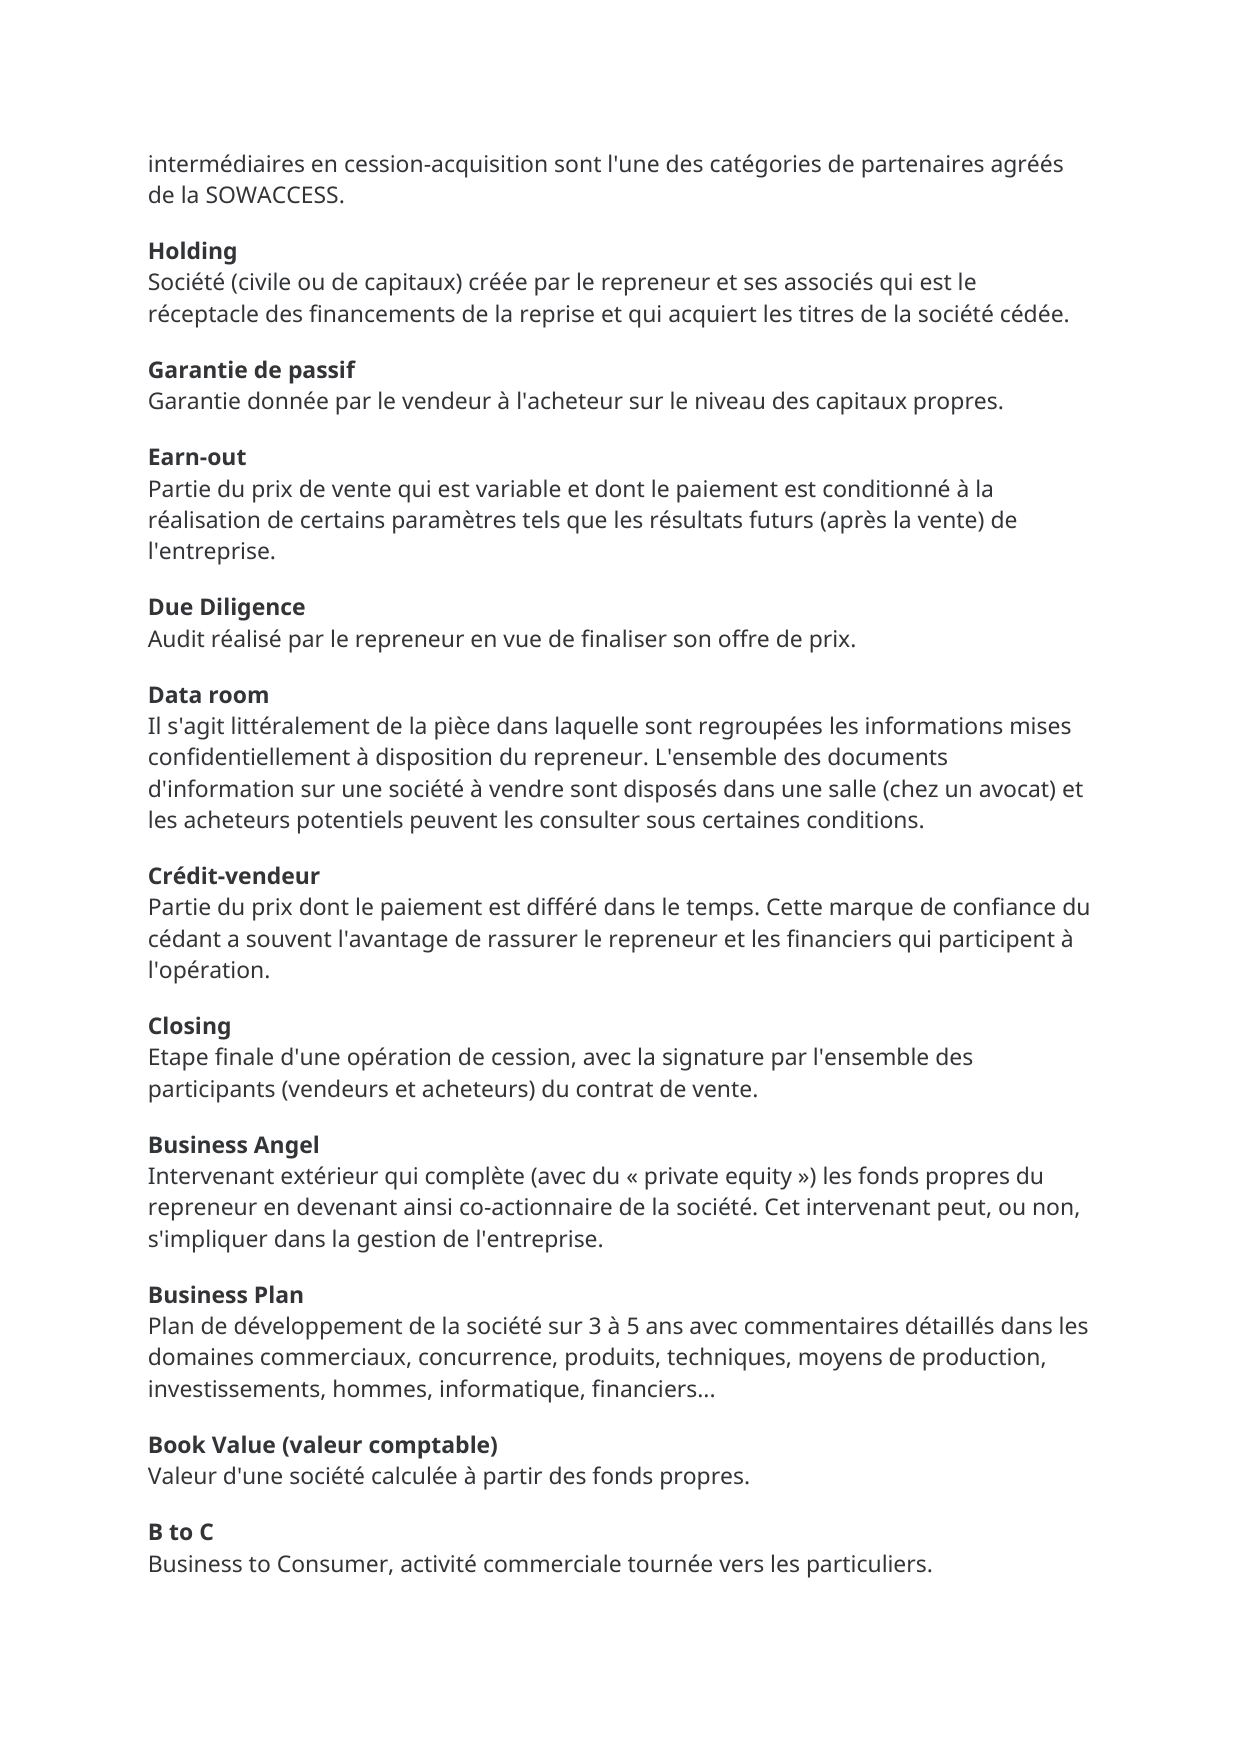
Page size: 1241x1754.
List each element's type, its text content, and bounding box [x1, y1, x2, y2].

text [148, 148, 1093, 210]
text Closing Etape finale d'une opération de cession, avec la signature par l'ensemble des participants (vendeurs et acheteurs) du contrat de vente. [148, 1010, 1093, 1104]
text Business Plan Plan de développement de la société sur 3 à 5 ans avec commentaires détaillés dans les domaines commerciaux, concurrence, produits, techniques, moyens de production, investissements, hommes, informatique, financiers... [148, 1279, 1093, 1404]
text B to C Business to Consumer, activité commerciale tournée vers les particuliers. [148, 1516, 1093, 1579]
text Earn-out Partie du prix de vente qui est variable et dont le paiement est conditionné à la réalisation de certains paramètres tels que les résultats futurs (après la vente) de l'entreprise. [148, 441, 1093, 566]
text Garantie de passif Garantie donnée par le vendeur à l'acheteur sur le niveau des capitaux propres. [148, 354, 1093, 416]
text Business Angel Intervenant extérieur qui complète (avec du « private equity ») les fonds propres du repreneur en devenant ainsi co-actionnaire de la société. Cet intervenant peut, ou non, s'impliquer dans la gestion de l'entreprise. [148, 1129, 1093, 1254]
text Holding Société (civile ou de capitaux) créée par le repreneur et ses associés qui est le réceptacle des financements de la reprise et qui acquiert les titres de la société cédée. [148, 235, 1093, 329]
text Due Diligence Audit réalisé par le repreneur en vue de finaliser son offre de prix. [148, 591, 1093, 654]
text Book Value (valeur comptable) Valeur d'une société calculée à partir des fonds propres. [148, 1429, 1093, 1491]
text Crédit-vendeur Partie du prix dont le paiement est différé dans le temps. Cette marque de confiance du cédant a souvent l'avantage de rassurer le repreneur et les financiers qui participent à l'opération. [148, 860, 1093, 985]
text Data room Il s'agit littéralement de la pièce dans laquelle sont regroupées les informations mises confidentiellement à disposition du repreneur. L'ensemble des documents d'information sur une société à vendre sont disposés dans une salle (chez un avocat) et les acheteurs potentiels peuvent les consulter sous certaines conditions. [148, 679, 1093, 835]
